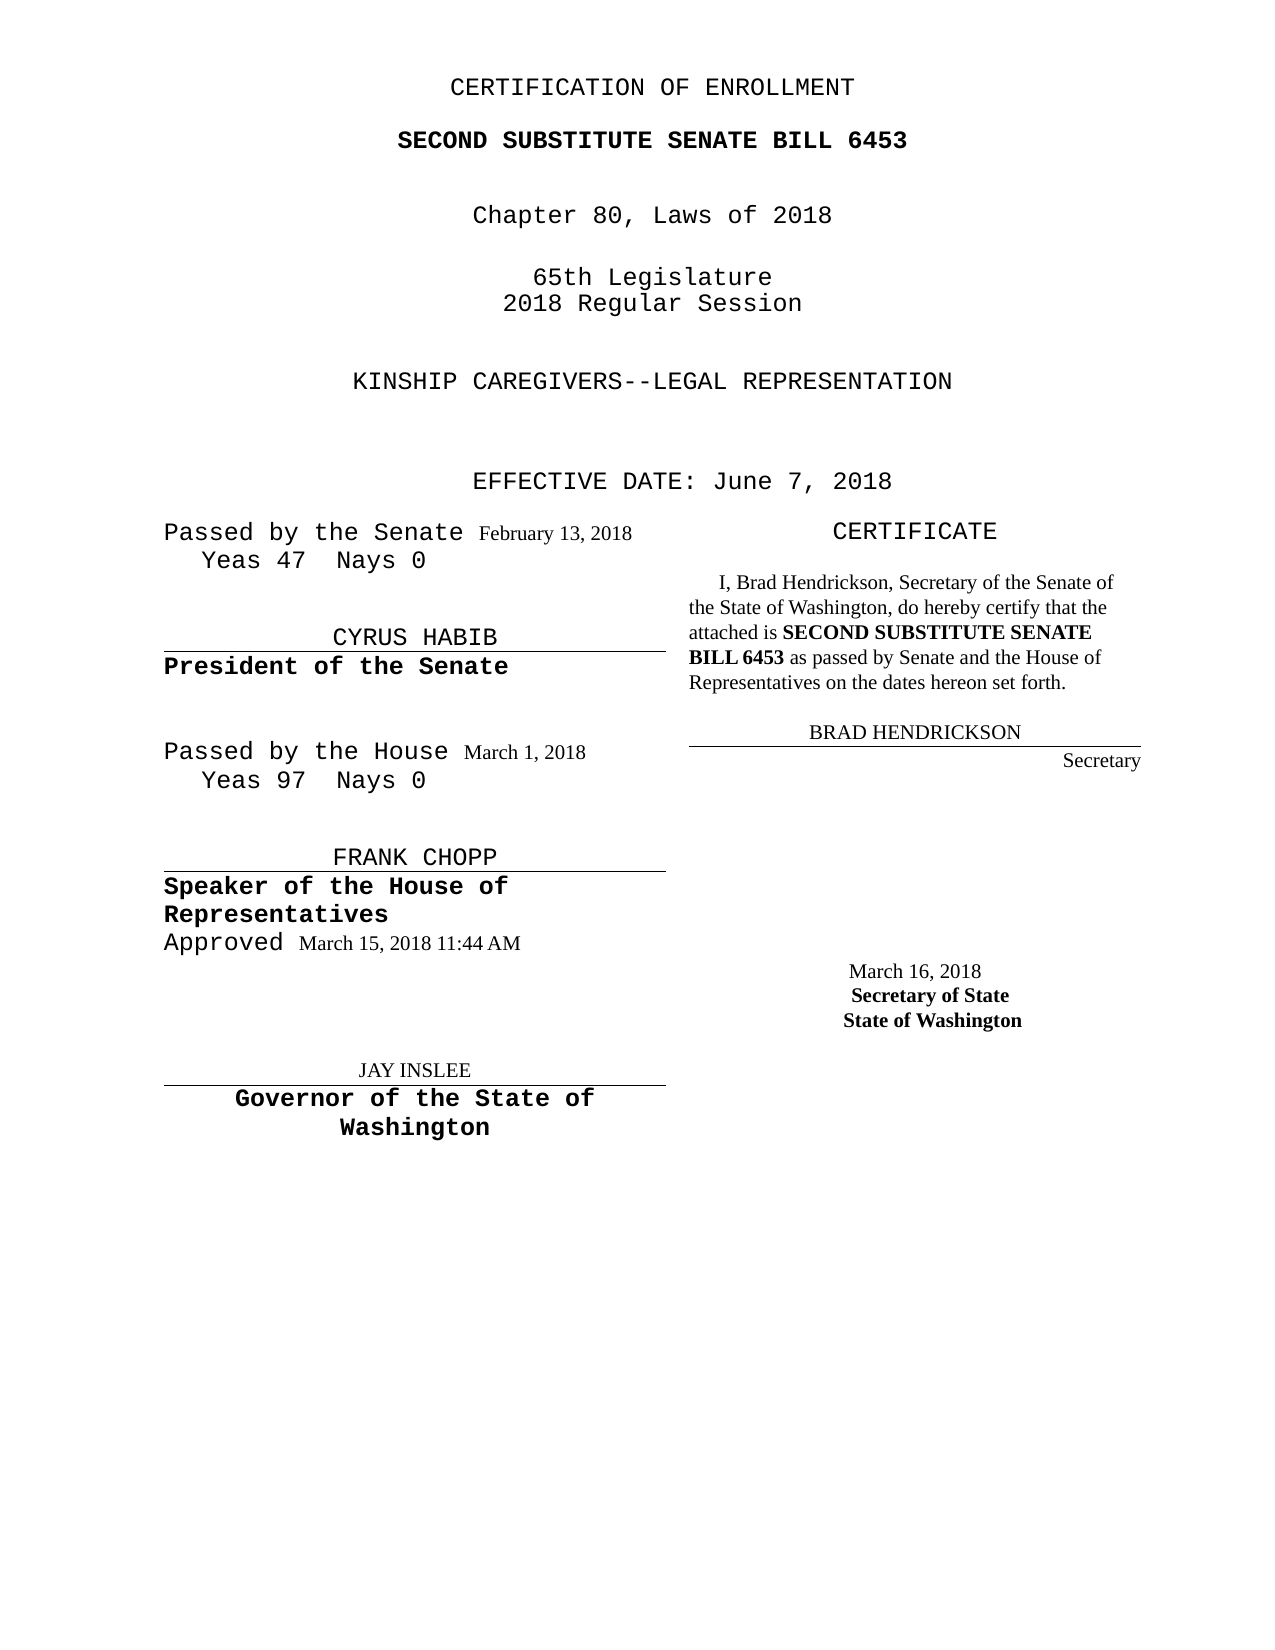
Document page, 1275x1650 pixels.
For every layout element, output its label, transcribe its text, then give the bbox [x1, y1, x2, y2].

table_cell JAY INSLEE Governor of the State of Washington [153, 983, 677, 1143]
text SECOND SUBSTITUTE SENATE BILL 6453 [135, 128, 1170, 153]
table_header Passed by the Senate February 13, 2018 Yeas 47 Nays 0 CYRUS HABIB President of the Senate Passed by the House March 1, 2018 Yeas 97 Nays 0 FRANK CHOPP Speaker of the House of Representatives [153, 519, 677, 930]
text KINSHIP CAREGIVERS--LEGAL REPRESENTATION [135, 369, 1170, 394]
table_cell March 16, 2018 [678, 930, 1152, 983]
text Chapter 80, Laws of 2018 [135, 203, 1170, 228]
table_cell Approved March 15, 2018 11:44 AM [153, 930, 677, 983]
text CERTIFICATION OF ENROLLMENT [135, 75, 1170, 103]
table_cell Secretary of State State of Washington [678, 983, 1152, 1143]
text 65th Legislature [135, 266, 1170, 291]
text EFFECTIVE DATE: June 7, 2018 [135, 469, 1170, 494]
table_header CERTIFICATE I, Brad Hendrickson, Secretary of the Senate of the State of Washington, do hereby certify that the attached is SECOND SUBSTITUTE SENATE BILL 6453 as passed by Senate and the House of Representatives on the dates hereon set forth. BRAD HENDRICKSON Secretary [678, 519, 1152, 930]
text 2018 Regular Session [135, 291, 1170, 319]
